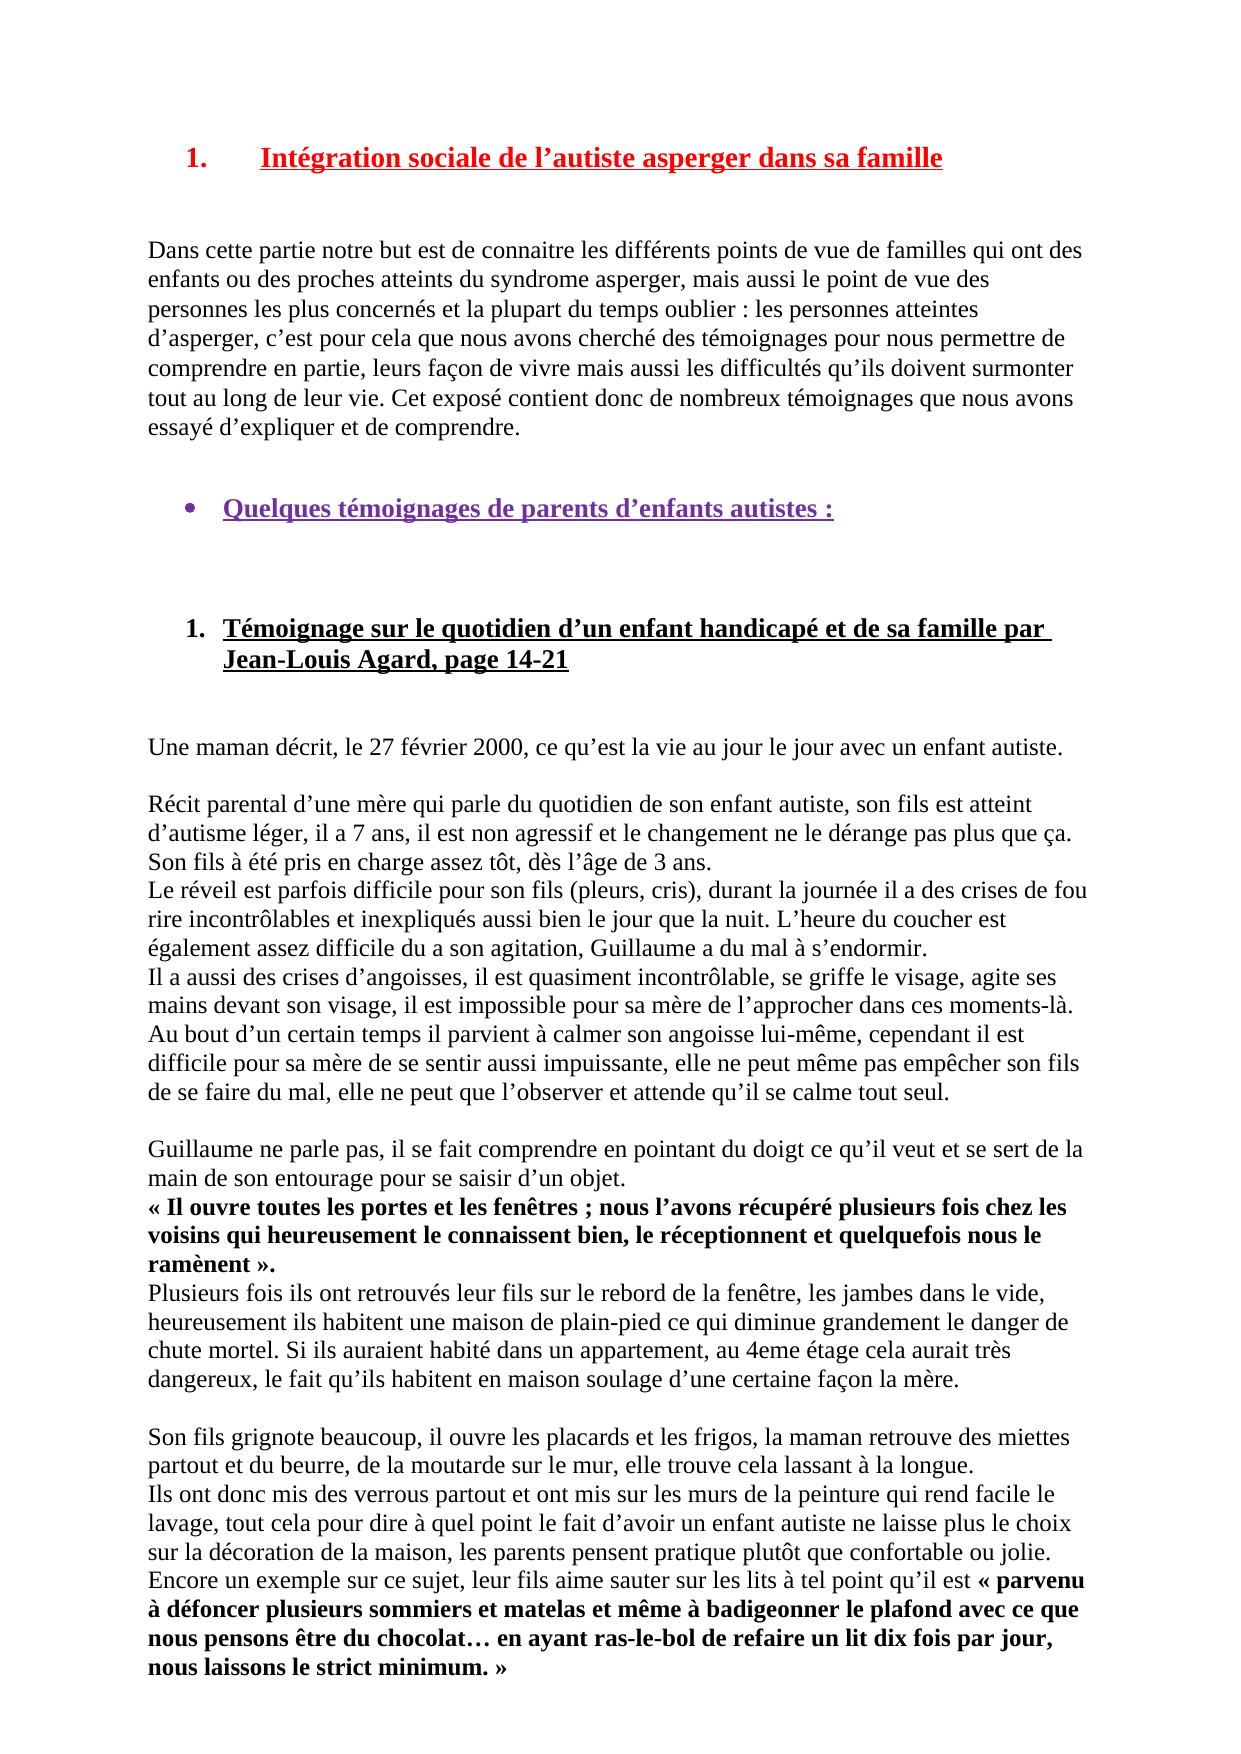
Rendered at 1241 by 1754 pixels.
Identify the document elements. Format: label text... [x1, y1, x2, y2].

text Son fils grignote beaucoup, il ouvre les placards et les frigos, la maman retrouve des miettes partout et du beurre, de la moutarde sur le mur, elle trouve cela lassant à la longue. [148, 1422, 1093, 1479]
text Il a aussi des crises d’angoisses, il est quasiment incontrôlable, se griffe le visage, agite ses mains devant son visage, il est impossible pour sa mère de l’approcher dans ces moments-là. [148, 962, 1093, 1019]
text Dans cette partie notre but est de connaitre les différents points de vue de familles qui ont des enfants ou des proches atteints du syndrome asperger, mais aussi le point de vue des personnes les plus concernés et la plupart du temps oublier : les personnes atteintes d’asperger, c’est pour cela que nous avons cherché des témoignages pour nous permettre de comprendre en partie, leurs façon de vivre mais aussi les difficultés qu’ils doivent surmonter tout au long de leur vie. Cet exposé contient donc de nombreux témoignages que nous avons essayé d’expliquer et de comprendre. [148, 235, 1093, 441]
text Au bout d’un certain temps il parvient à calmer son angoisse lui-même, cependant il est difficile pour sa mère de se sentir aussi impuissante, elle ne peut même pas empêcher son fils de se faire du mal, elle ne peut que l’observer et attende qu’il se calme tout seul. [148, 1019, 1093, 1105]
text Son fils à été pris en charge assez tôt, dès l’âge de 3 ans. [148, 847, 1093, 875]
text Le réveil est parfois difficile pour son fils (pleurs, cris), durant la journée il a des crises de fou rire incontrôlables et inexpliqués aussi bien le jour que la nuit. L’heure du coucher est également assez difficile du a son agitation, Guillaume a du mal à s’endormir. [148, 875, 1093, 962]
text Plusieurs fois ils ont retrouvés leur fils sur le rebord de la fenêtre, les jambes dans le vide, heureusement ils habitent une maison de plain-pied ce qui diminue grandement le danger de chute mortel. Si ils auraient habité dans un appartement, au 4eme étage cela aurait très dangereux, le fait qu’ils habitent en maison soulage d’une certaine façon la mère. [148, 1278, 1093, 1393]
text Récit parental d’une mère qui parle du quotidien de son enfant autiste, son fils est atteint d’autisme léger, il a 7 ans, il est non agressif et le changement ne le dérange pas plus que ça. [148, 789, 1093, 847]
list Témoignage sur le quotidien d’un enfant handicapé et de sa famille par Jean-Louis Agard, page 14-21 [185, 612, 1093, 674]
text Ils ont donc mis des verrous partout et ont mis sur les murs de la peinture qui rend facile le lavage, tout cela pour dire à quel point le fait d’avoir un enfant autiste ne laisse plus le choix sur la décoration de la maison, les parents pensent pratique plutôt que confortable ou jolie. [148, 1479, 1093, 1565]
text Encore un exemple sur ce sujet, leur fils aime sauter sur les lits à tel point qu’il est « parvenu à défoncer plusieurs sommiers et matelas et même à badigeonner le plafond avec ce que nous pensons être du chocolat… en ayant ras-le-bol de refaire un lit dix fois par jour, nous laissons le strict minimum. » [148, 1565, 1093, 1680]
list Quelques témoignages de parents d’enfants autistes : [185, 492, 1093, 523]
text « Il ouvre toutes les portes et les fenêtres ; nous l’avons récupéré plusieurs fois chez les voisins qui heureusement le connaissent bien, le réceptionnent et quelquefois nous le ramènent ». [148, 1192, 1093, 1278]
text Guillaume ne parle pas, il se fait comprendre en pointant du doigt ce qu’il veut et se sert de la main de son entourage pour se saisir d’un objet. [148, 1134, 1093, 1192]
text Une maman décrit, le 27 février 2000, ce qu’est la vie au jour le jour avec un enfant autiste. [148, 732, 1093, 760]
list Intégration sociale de l’autiste asperger dans sa famille [185, 140, 1093, 173]
